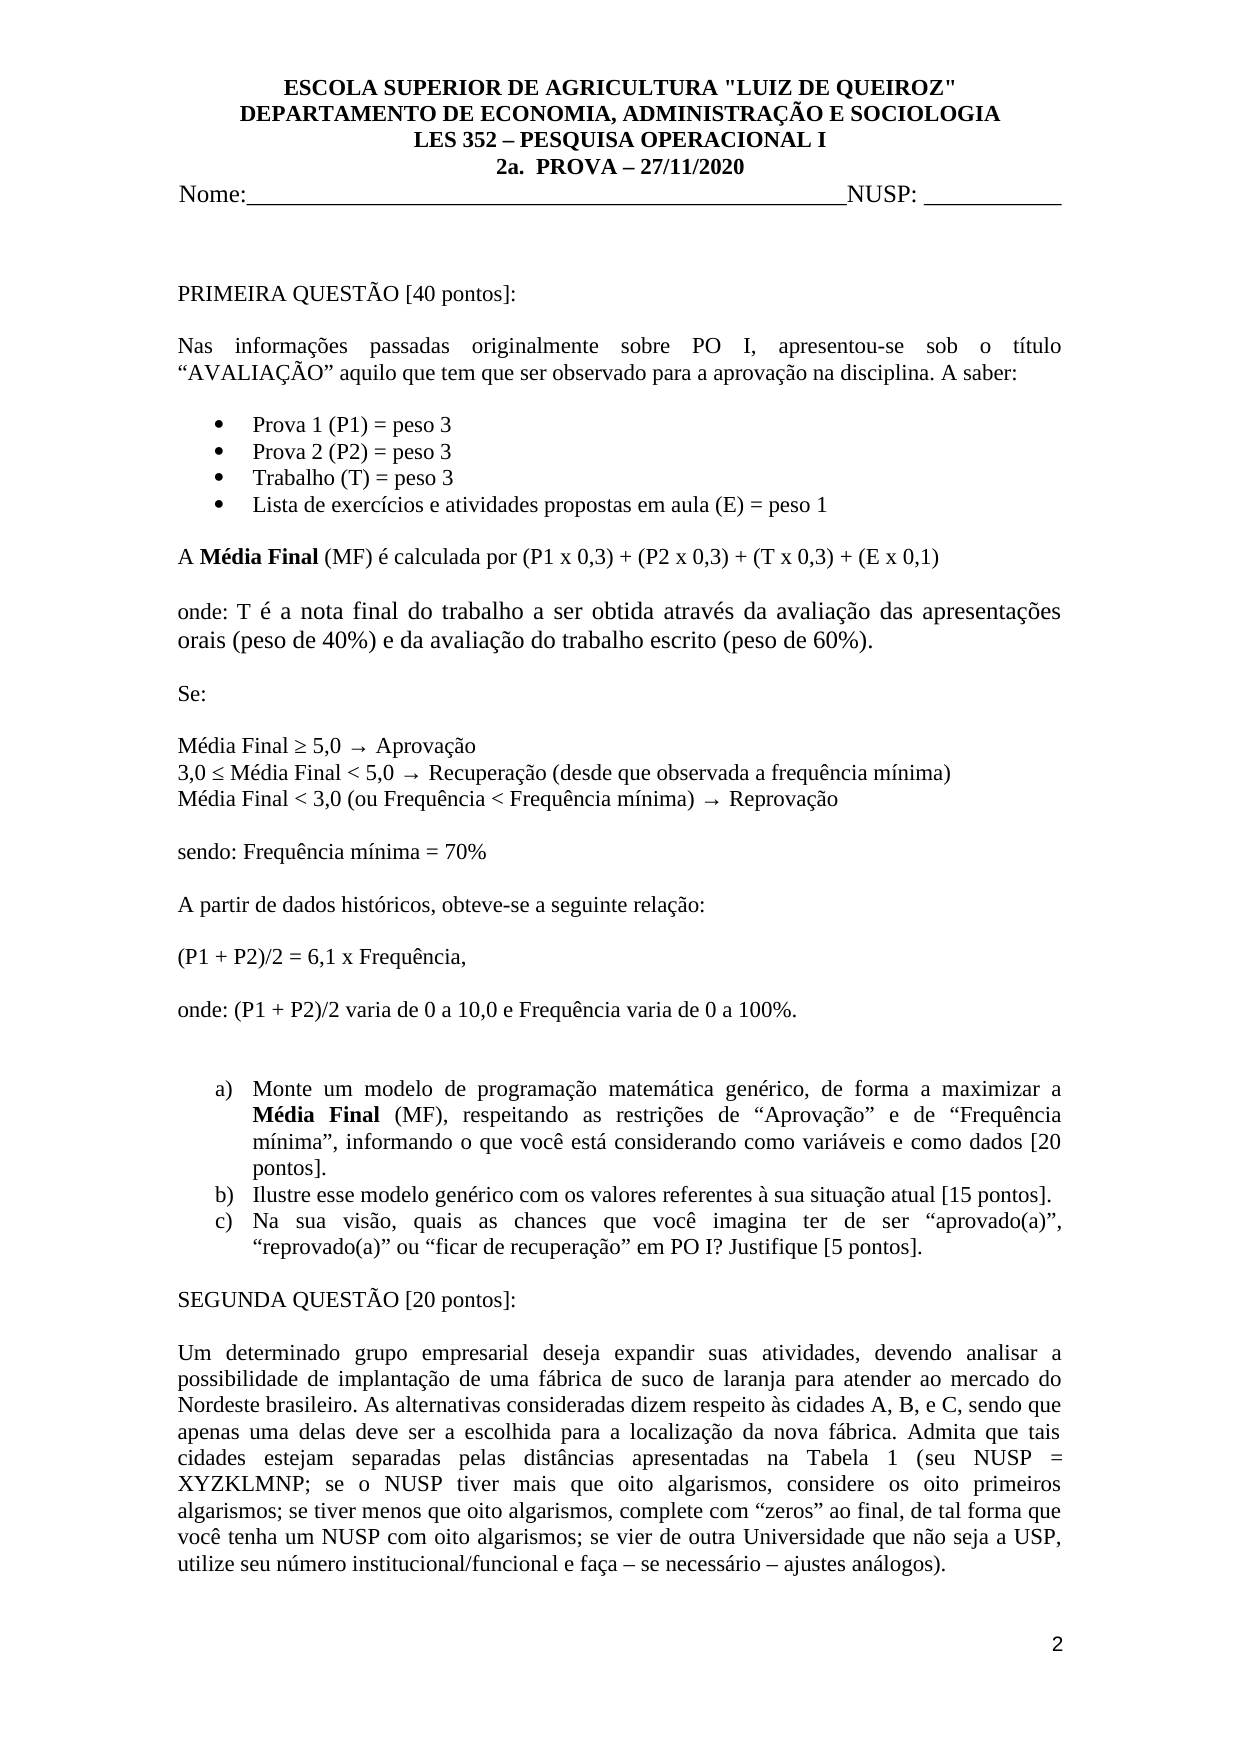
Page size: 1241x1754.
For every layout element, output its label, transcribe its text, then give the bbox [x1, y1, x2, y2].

text onde: T é a nota final do trabalho a ser obtida através da avaliação das apresentações orais (peso de 40%) e da avaliação do trabalho escrito (peso de 60%). [177, 596, 1063, 653]
text Um determinado grupo empresarial deseja expandir suas atividades, devendo analisar a possibilidade de implantação de uma fábrica de suco de laranja para atender ao mercado do Nordeste brasileiro. As alternativas consideradas dizem respeito às cidades A, B, e C, sendo que apenas uma delas deve ser a escolhida para a localização da nova fábrica. Admita que tais cidades estejam separadas pelas distâncias apresentadas na Tabela 1 (seu NUSP = XYZKLMNP; se o NUSP tiver mais que oito algarismos, considere os oito primeiros algarismos; se tiver menos que oito algarismos, complete com “zeros” ao final, de tal forma que você tenha um NUSP com oito algarismos; se vier de outra Universidade que não seja a USP, utilize seu número institucional/funcional e faça – se necessário – ajustes análogos). [177, 1339, 1063, 1576]
list Na sua visão, quais as chances que você imagina ter de ser “aprovado(a)”, “reprovado(a)” ou “ficar de recuperação” em PO I? Justifique [5 pontos]. [215, 1207, 1063, 1260]
text 3,0 ≤ Média Final < 5,0 → Recuperação (desde que observada a frequência mínima) [177, 759, 1063, 785]
list Trabalho (T) = peso 3 [215, 464, 1063, 491]
text sendo: Frequência mínima = 70% [177, 838, 1063, 864]
list Monte um modelo de programação matemática genérico, de forma a maximizar a Média Final (MF), respeitando as restrições de “Aprovação” e de “Frequência mínima”, informando o que você está considerando como variáveis e como dados [20 pontos]. [215, 1075, 1063, 1181]
text Média Final ≥ 5,0 → Aprovação [177, 733, 1063, 759]
text Nas informações passadas originalmente sobre PO I, apresentou-se sob o título “AVALIAÇÃO” aquilo que tem que ser observado para a aprovação na disciplina. A saber: [177, 332, 1063, 385]
text Média Final < 3,0 (ou Frequência < Frequência mínima) → Reprovação [177, 785, 1063, 812]
text onde: (P1 + P2)/2 varia de 0 a 10,0 e Frequência varia de 0 a 100%. [177, 996, 1063, 1022]
text (P1 + P2)/2 = 6,1 x Frequência, [177, 943, 1063, 970]
text A partir de dados históricos, obteve-se a seguinte relação: [177, 891, 1063, 917]
text SEGUNDA QUESTÃO [20 pontos]: [177, 1286, 1063, 1312]
list Lista de exercícios e atividades propostas em aula (E) = peso 1 [215, 491, 1063, 517]
list Prova 1 (P1) = peso 3 [215, 412, 1063, 438]
list Ilustre esse modelo genérico com os valores referentes à sua situação atual [15 pontos]. [215, 1181, 1063, 1207]
text A Média Final (MF) é calculada por (P1 x 0,3) + (P2 x 0,3) + (T x 0,3) + (E x 0,1) [177, 543, 1063, 570]
text PRIMEIRA QUESTÃO [40 pontos]: [177, 280, 1063, 306]
text Se: [177, 680, 1063, 706]
list Prova 2 (P2) = peso 3 [215, 438, 1063, 464]
